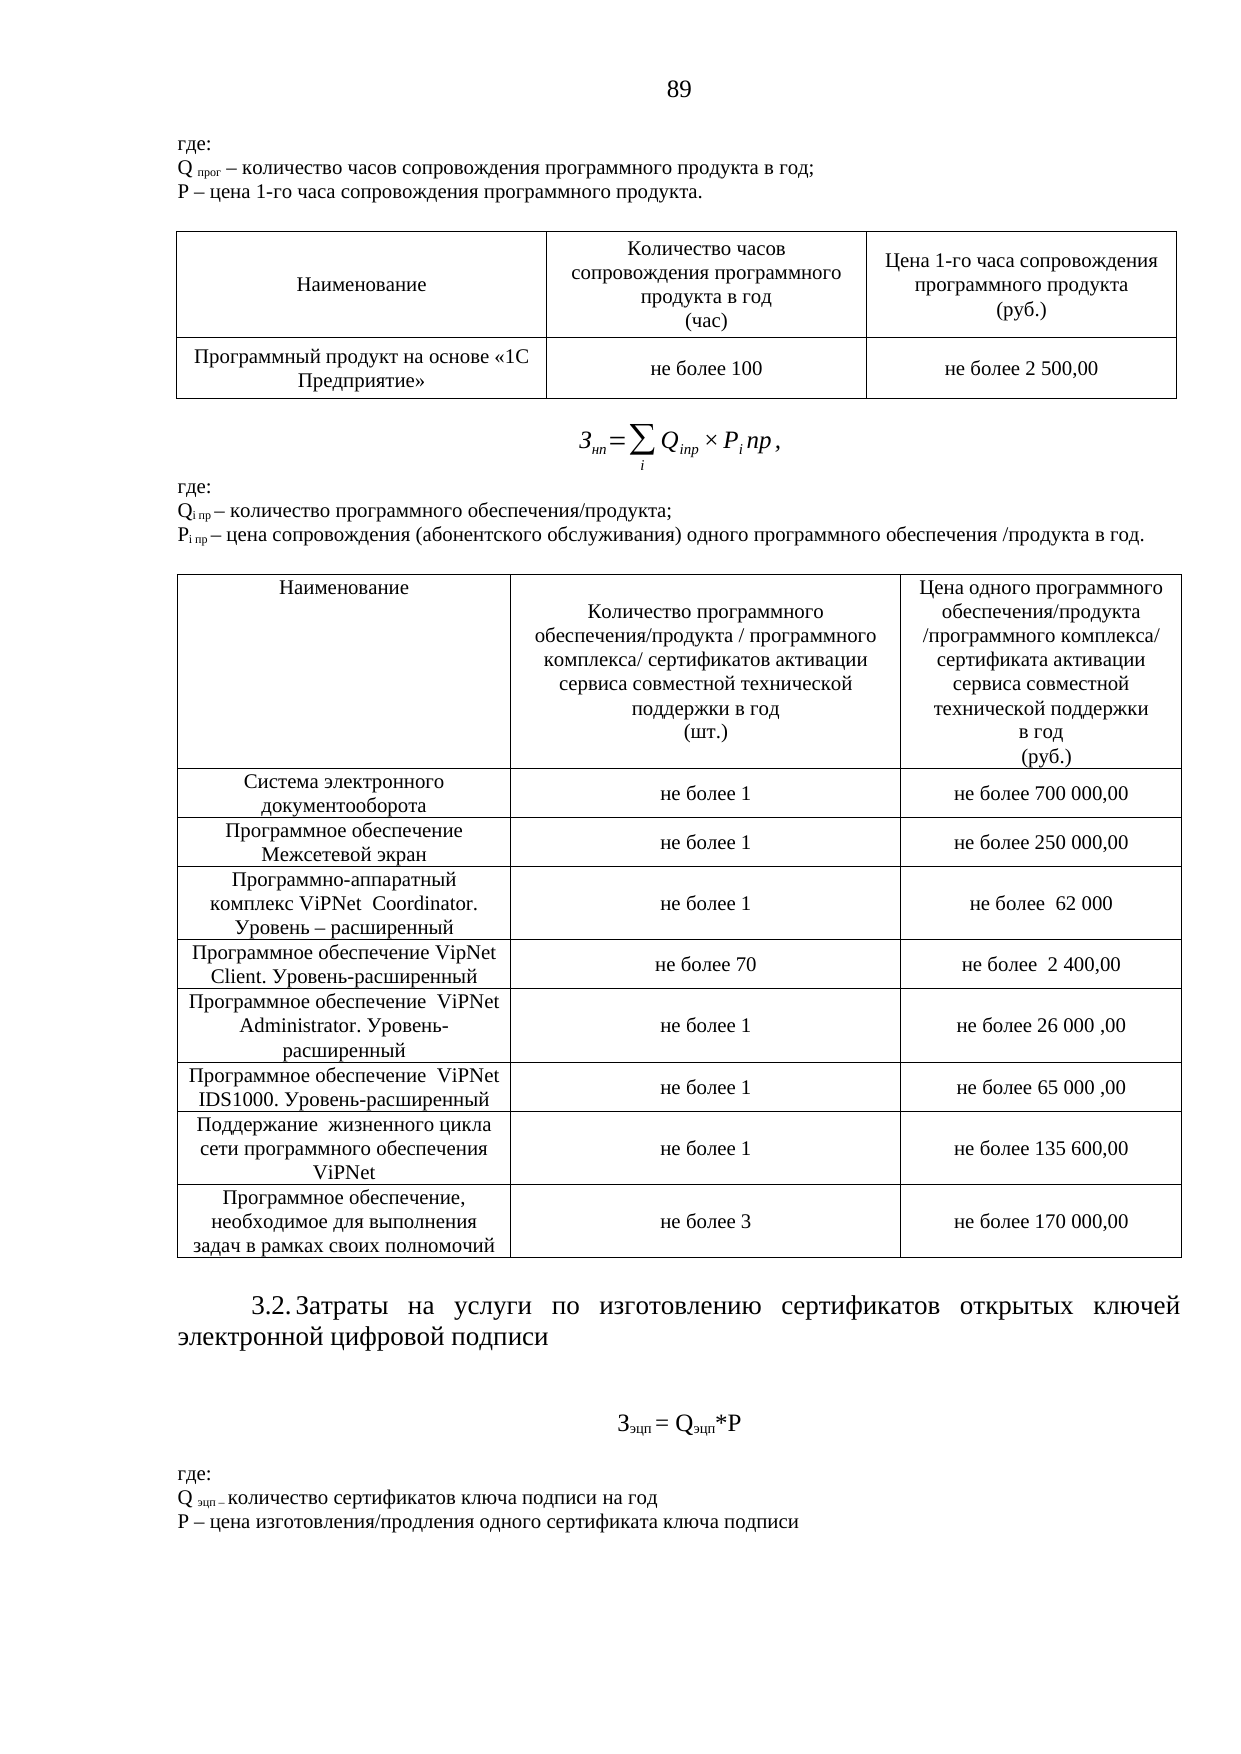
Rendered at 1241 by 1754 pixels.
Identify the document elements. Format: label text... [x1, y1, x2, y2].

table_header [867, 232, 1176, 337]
text Qi пр – количество программного обеспечения/продукта; [177, 498, 1181, 522]
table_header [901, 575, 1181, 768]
text Q прог – количество часов сопровождения программного продукта в год; [177, 155, 1181, 179]
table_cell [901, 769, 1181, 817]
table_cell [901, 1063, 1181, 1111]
text P – цена изготовления/продления одного сертификата ключа подписи [177, 1509, 1181, 1533]
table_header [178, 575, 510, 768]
text где: [177, 1461, 1181, 1484]
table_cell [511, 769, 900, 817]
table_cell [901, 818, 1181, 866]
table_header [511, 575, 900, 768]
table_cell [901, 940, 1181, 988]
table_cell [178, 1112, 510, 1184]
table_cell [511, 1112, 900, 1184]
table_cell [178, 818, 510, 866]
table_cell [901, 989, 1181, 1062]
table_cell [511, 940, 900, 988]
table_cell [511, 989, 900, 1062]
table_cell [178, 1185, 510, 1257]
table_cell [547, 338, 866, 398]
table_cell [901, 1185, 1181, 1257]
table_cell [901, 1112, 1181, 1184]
text Р – цена 1-го часа сопровождения программного продукта. [177, 179, 1181, 203]
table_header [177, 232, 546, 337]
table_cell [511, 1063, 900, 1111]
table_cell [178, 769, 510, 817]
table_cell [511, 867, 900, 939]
text где: [177, 131, 1181, 155]
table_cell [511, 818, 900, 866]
text где: [177, 474, 1181, 498]
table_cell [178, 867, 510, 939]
text Зэцп = Qэцп*P [177, 1408, 1181, 1436]
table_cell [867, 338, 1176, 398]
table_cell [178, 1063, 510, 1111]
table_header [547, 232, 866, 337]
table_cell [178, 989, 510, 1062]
text Pi пр – цена сопровождения (абонентского обслуживания) одного программного обеспечения /продукта в год. [177, 522, 1181, 546]
text Q эцп – количество сертификатов ключа подписи на год [177, 1484, 1181, 1509]
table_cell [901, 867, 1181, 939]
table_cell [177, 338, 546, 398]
list Затраты на услуги по изготовлению сертификатов открытых ключей электронной цифровой подписи [177, 1289, 1181, 1352]
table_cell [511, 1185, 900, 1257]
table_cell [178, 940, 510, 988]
